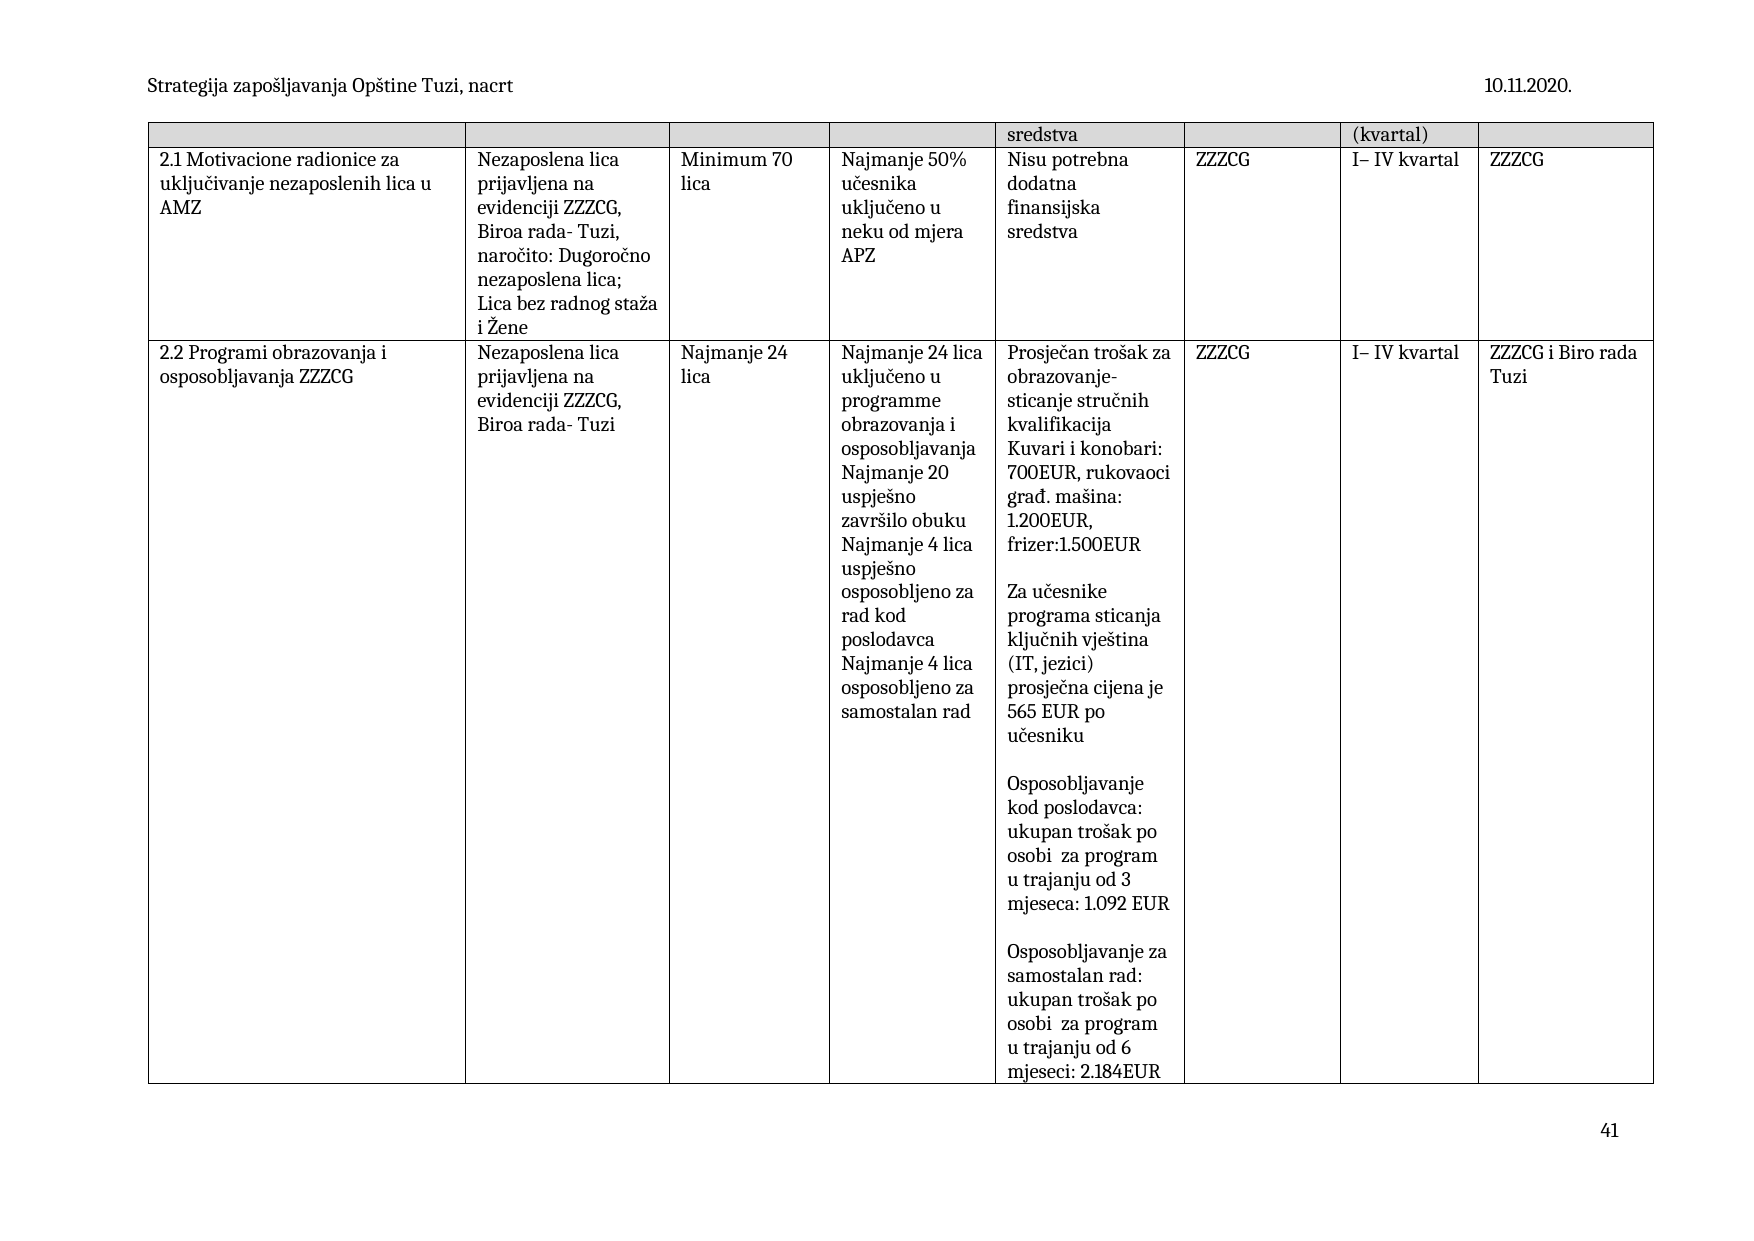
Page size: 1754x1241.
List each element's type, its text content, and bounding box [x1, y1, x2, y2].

table_cell Minimum 70 lica [670, 148, 829, 339]
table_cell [996, 123, 1184, 147]
table_cell I– IV kvartal [1341, 341, 1478, 1083]
table_cell 2.2 Programi obrazovanja i osposobljavanja ZZZCG [149, 341, 465, 1083]
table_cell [1341, 123, 1478, 147]
table_cell Izvor finansiranja [1185, 123, 1340, 147]
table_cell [670, 123, 829, 147]
table_cell Nezaposlena lica prijavljena na evidenciji ZZZCG, Biroa rada- Tuzi, naročito: Dugoročno nezaposlena lica; Lica bez radnog staža i Žene [466, 148, 669, 339]
table_cell Nisu potrebna dodatna finansijska sredstva [996, 148, 1184, 339]
table_cell Najmanje 24 lica [670, 341, 829, 1083]
table_cell Prosječan trošak za obrazovanje- sticanje stručnih kvalifikacija Kuvari i konobari: 700EUR, rukovaoci građ. mašina: 1.200EUR, frizer:1.500EUR Za učesnike programa sticanja ključnih vještina (IT, jezici) prosječna cijena je 565 EUR po učesniku Osposobljavanje kod poslodavca: ukupan trošak po osobi za program u trajanju od 3 mjeseca: 1.092 EUR Osposobljavanje za samostalan rad: ukupan trošak po osobi za program u trajanju od 6 mjeseci: 2.184EUR [996, 341, 1184, 1083]
table_cell I– IV kvartal [1341, 148, 1478, 339]
table_cell ZZZCG [1185, 148, 1340, 339]
table_cell Najmanje 24 lica uključeno u programme obrazovanja i osposobljavanja Najmanje 20 uspješno završilo obuku Najmanje 4 lica uspješno osposobljeno za rad kod poslodavca Najmanje 4 lica osposobljeno za samostalan rad [830, 341, 995, 1083]
table_cell ZZZCG [1185, 341, 1340, 1083]
table_cell Najmanje 50% učesnika uključeno u neku od mjera APZ [830, 148, 995, 339]
table_cell Očekivan rezultat [830, 123, 995, 147]
table_cell ZZZCG i Biro rada Tuzi [1479, 341, 1653, 1083]
table_cell 2.1 Motivacione radionice za uključivanje nezaposlenih lica u AMZ [149, 148, 465, 339]
table_cell Aktivnost/mjera [149, 123, 465, 147]
table_cell ZZZCG [1479, 148, 1653, 339]
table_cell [1479, 123, 1653, 147]
table_cell Ciljna grupa [466, 123, 669, 147]
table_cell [466, 341, 669, 1083]
